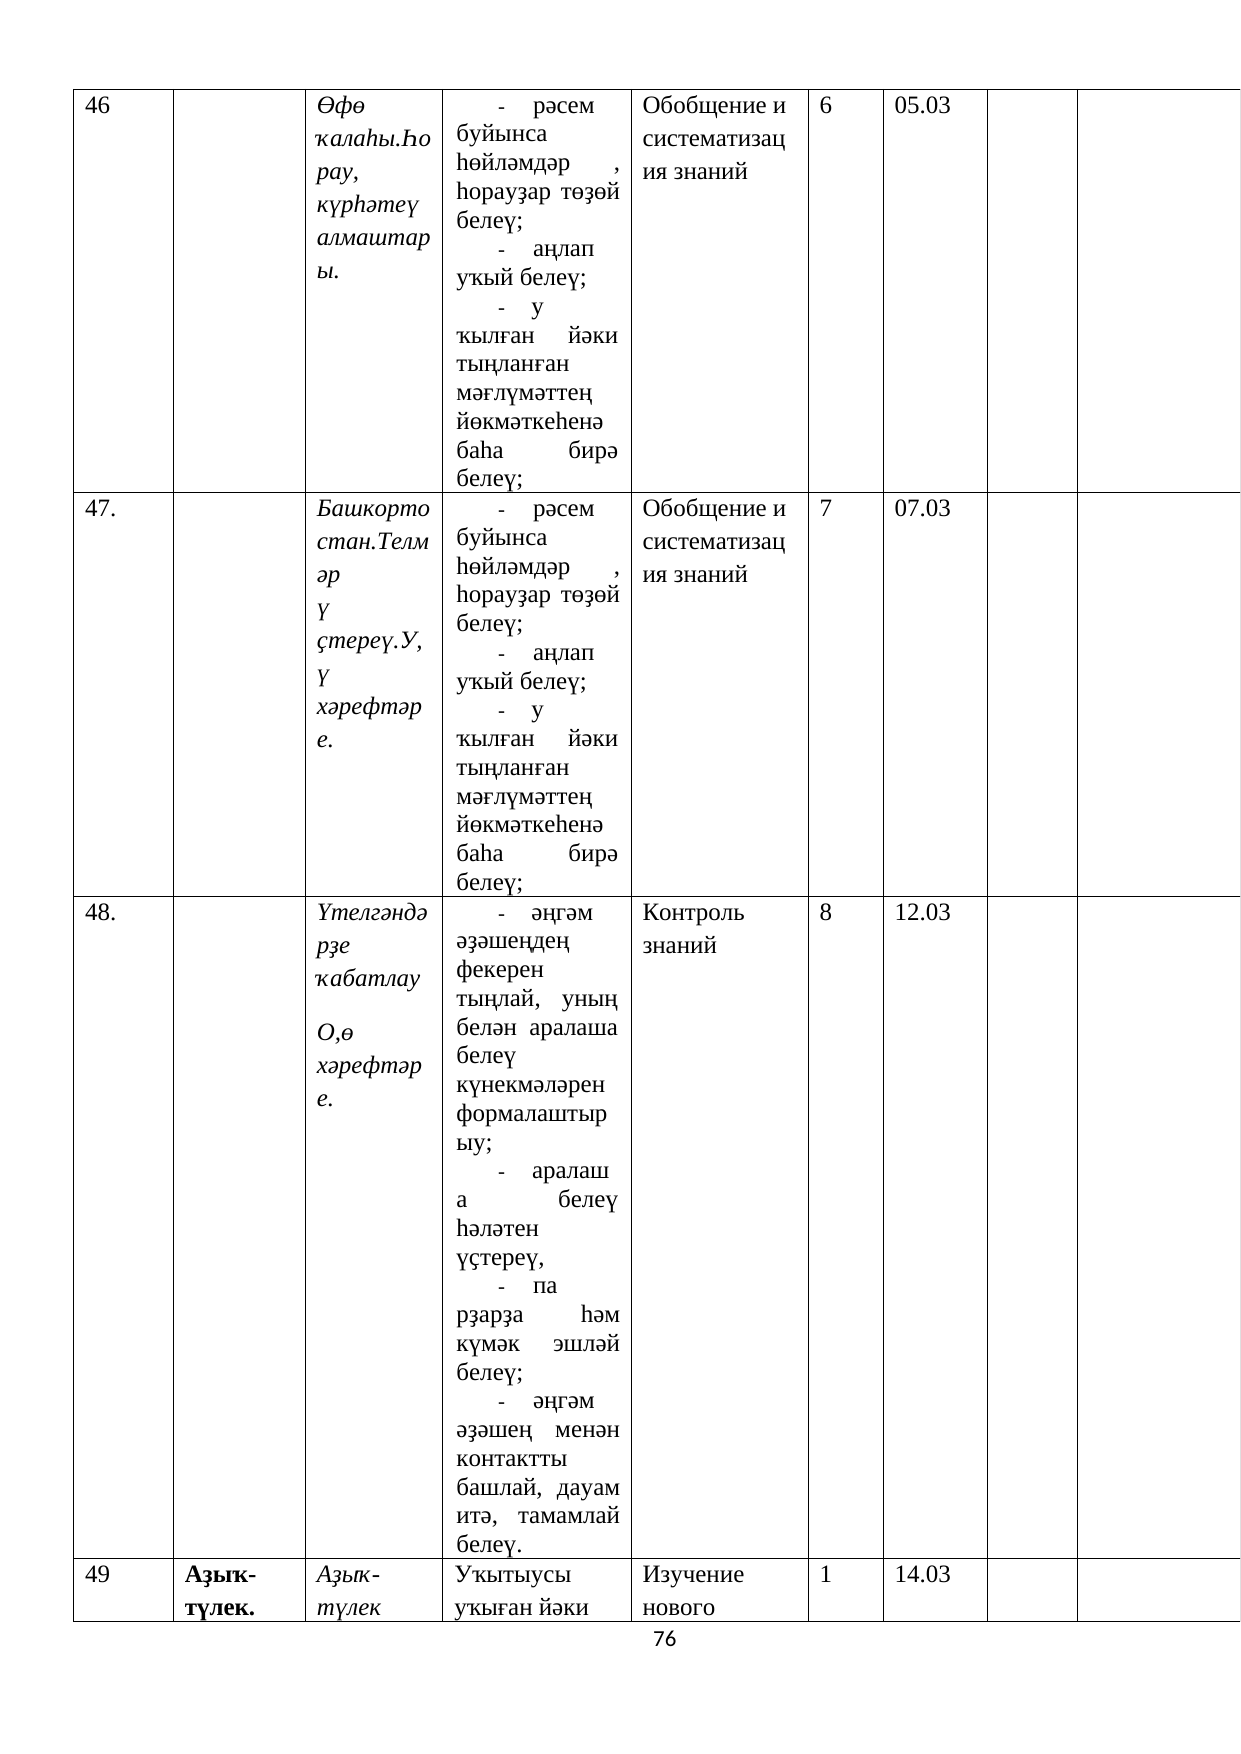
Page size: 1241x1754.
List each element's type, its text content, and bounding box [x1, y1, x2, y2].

table_cell 1 [809, 1559, 883, 1621]
table_cell 49 [74, 1559, 173, 1621]
table_cell 46 [74, 90, 173, 492]
table_cell Обобщение и систематизация знаний [632, 90, 808, 492]
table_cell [443, 1559, 631, 1621]
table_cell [632, 1559, 808, 1621]
table_cell 05.03 [884, 90, 987, 492]
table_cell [306, 90, 442, 492]
table_cell [1078, 493, 1240, 896]
table_cell 14.03 [884, 1559, 987, 1621]
table_cell Контроль знаний [632, 897, 808, 1558]
table_cell [1078, 897, 1240, 1558]
table_cell [988, 90, 1077, 492]
table_cell Обобщение и систематизация знаний [632, 493, 808, 896]
table_cell [1078, 1559, 1240, 1621]
table_cell 6 [809, 90, 883, 492]
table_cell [443, 90, 631, 492]
table_cell 7 [809, 493, 883, 896]
table_cell 07.03 [884, 493, 987, 896]
table_cell [174, 493, 305, 896]
table_cell әңгәмәҙәшеңдең фекерен тыңлай, уның белән аралаша белеү күнекмәләрен формалаштырыу; аралаша белеү һәләтен үҫтереү, парҙарҙа һәм күмәк эшләй белеү; әңгәмәҙәшең менән контактты башлай, дауам итә, тамамлай белеү. [443, 897, 631, 1558]
table_cell [1078, 90, 1240, 492]
table_cell 8 [809, 897, 883, 1558]
table_cell [988, 897, 1077, 1558]
table_cell рәсем буйынса һөйләмдәр , һорауҙар төҙөй белеү; аңлап уҡый белеү; уҡылған йәки тыңланған мәғлүмәттең йөкмәткеһенә баһа бирә белеү; [443, 493, 631, 896]
table_cell Үтелгәндәрҙе ҡабатлау О,ө хәрефтәре. [306, 897, 442, 1558]
table_cell 48. [74, 897, 173, 1558]
table_cell [988, 1559, 1077, 1621]
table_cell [174, 1559, 305, 1621]
table_cell [174, 90, 305, 492]
table_cell 47. [74, 493, 173, 896]
table_cell 12.03 [884, 897, 987, 1558]
table_cell Башкортостан.Телмәр үҫтереү.У,ү хәрефтәре. [306, 493, 442, 896]
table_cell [306, 1559, 442, 1621]
table_cell [174, 897, 305, 1558]
table_cell [988, 493, 1077, 896]
